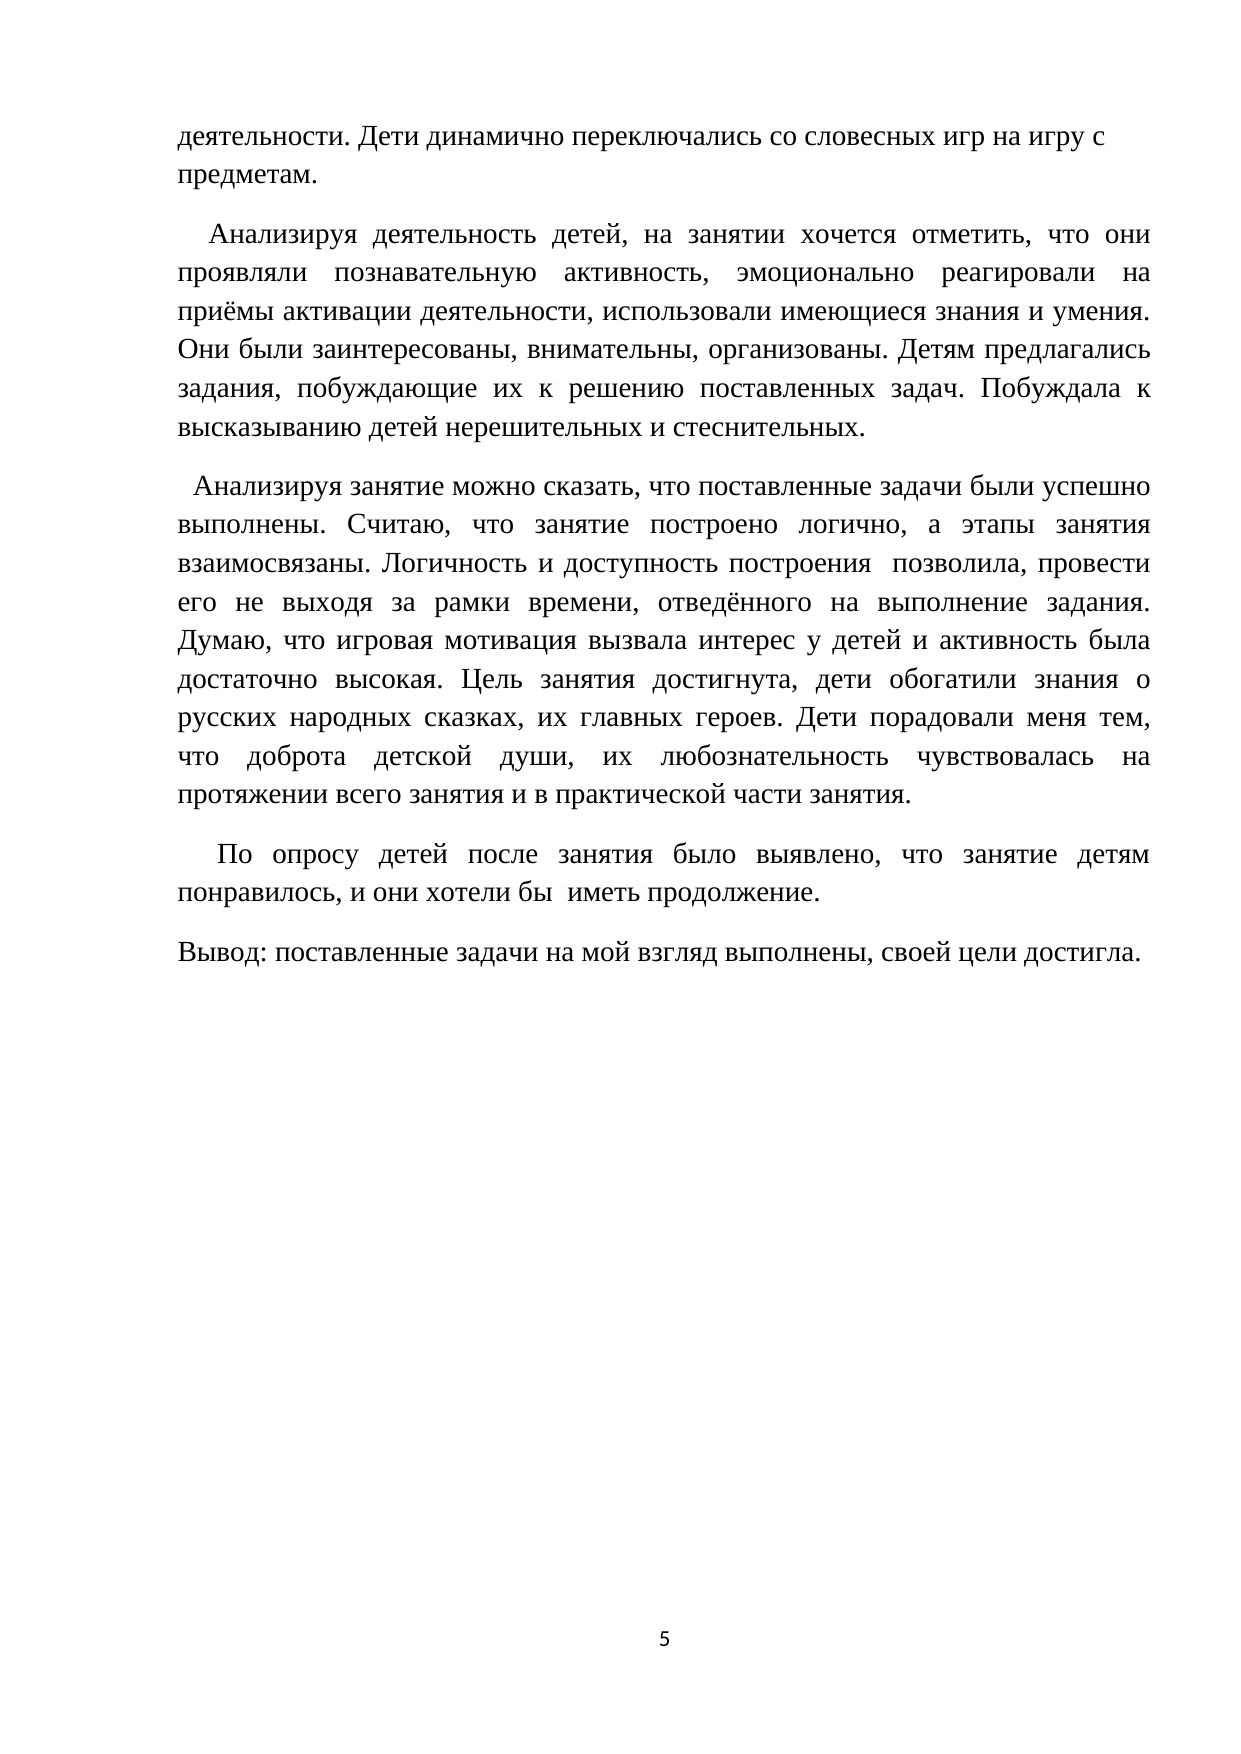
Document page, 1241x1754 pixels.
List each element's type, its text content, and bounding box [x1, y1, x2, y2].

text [177, 118, 1152, 190]
text Вывод: поставленные задачи на мой взгляд выполнены, своей цели достигла. [177, 934, 1152, 967]
text Анализируя деятельность детей, на занятии хочется отметить, что они проявляли познавательную активность, эмоционально реагировали на приёмы активации деятельности, использовали имеющиеся знания и умения. Они были заинтересованы, внимательны, организованы. Детям предлагались задания, побуждающие их к решению поставленных задач. Побуждала к высказыванию детей нерешительных и стеснительных. [177, 216, 1152, 442]
text По опросу детей после занятия было выявлено, что занятие детям понравилось, и они хотели бы иметь продолжение. [177, 836, 1152, 908]
text Анализируя занятие можно сказать, что поставленные задачи были успешно выполнены. Считаю, что занятие построено логично, а этапы занятия взаимосвязаны. Логичность и доступность построения позволила, провести его не выходя за рамки времени, отведённого на выполнение задания. Думаю, что игровая мотивация вызвала интерес у детей и активность была достаточно высокая. Цель занятия достигнута, дети обогатили знания о русских народных сказках, их главных героев. Дети порадовали меня тем, что доброта детской души, их любознательность чувствовалась на протяжении всего занятия и в практической части занятия. [177, 468, 1152, 810]
